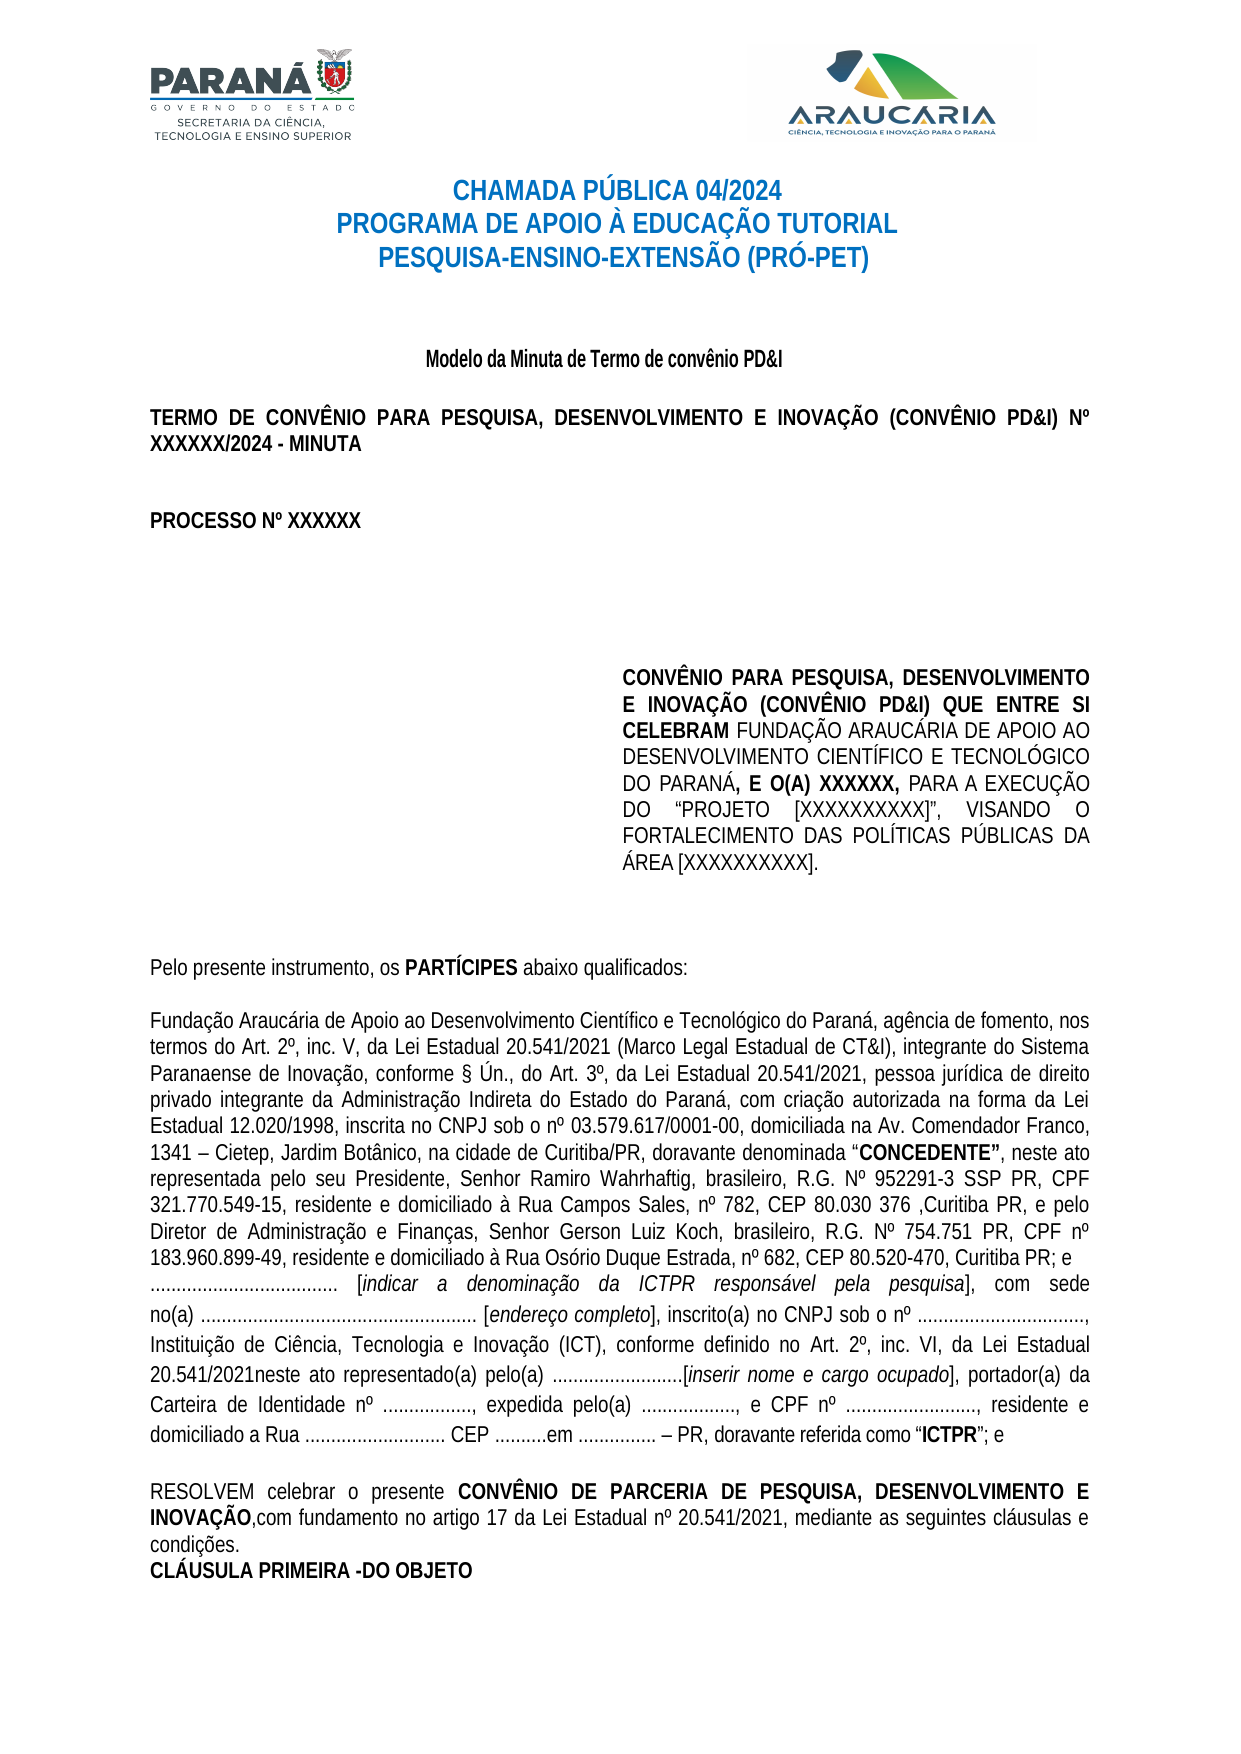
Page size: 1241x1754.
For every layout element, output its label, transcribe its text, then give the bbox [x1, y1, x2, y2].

text PROGRAMA DE APOIO À EDUCAÇÃO TUTORIAL [199, 207, 1035, 240]
text Pelo presente instrumento, os PARTÍCIPES abaixo qualificados: [150, 954, 1090, 981]
text TERMO DE CONVÊNIO PARA PESQUISA, DESENVOLVIMENTO E INOVAÇÃO (CONVÊNIO PD&I) Nº XXXXXX/2024 - MINUTA [150, 403, 1090, 456]
picture [747, 44, 1037, 142]
text CLÁUSULA PRIMEIRA -Do Objeto [150, 1557, 1090, 1583]
text RESOLVEM celebrar o presente CONVÊNIO DE PARCERIA DE PESQUISA, DESENVOLVIMENTO E INOVAÇÃO,com fundamento no artigo 17 da Lei Estadual nº 20.541/2021, mediante as seguintes cláusulas e condições. [150, 1478, 1090, 1557]
text PROCESSO Nº XXXXXX [150, 507, 1090, 534]
text CHAMADA PÚBLICA 04/2024 [199, 173, 1035, 207]
text Fundação Araucária de Apoio ao Desenvolvimento Científico e Tecnológico do Paraná, agência de fomento, nos termos do Art. 2º, inc. V, da Lei Estadual 20.541/2021 (Marco Legal Estadual de CT&I), integrante do Sistema Paranaense de Inovação, conforme § Ún., do Art. 3º, da Lei Estadual 20.541/2021, pessoa jurídica de direito privado integrante da Administração Indireta do Estado do Paraná, com criação autorizada na forma da Lei Estadual 12.020/1998, inscrita no CNPJ sob o nº 03.579.617/0001-00, domiciliada na Av. Comendador Franco, 1341 – Cietep, Jardim Botânico, na cidade de Curitiba/PR, doravante denominada “CONCEDENTE”, neste ato representada pelo seu Presidente, Senhor Ramiro Wahrhaftig, brasileiro, R.G. Nº 952291-3 SSP PR, CPF 321.770.549-15, residente e domiciliado à Rua Campos Sales, nº 782, CEP 80.030 376 ,Curitiba PR, e pelo Diretor de Administração e Finanças, Senhor Gerson Luiz Koch, brasileiro, R.G. Nº 754.751 PR, CPF nº 183.960.899-49, residente e domiciliado à Rua Osório Duque Estrada, nº 682, CEP 80.520-470, Curitiba PR; e [150, 1007, 1090, 1270]
text PESQUISA-ENSINO-EXTENSÃO (PRÓ-PET) [199, 240, 1035, 273]
text CONVÊNIO PARA PESQUISA, DESENVOLVIMENTO E INOVAÇÃO (CONVÊNIO PD&I) QUE ENTRE SI CELEBRAM FUNDAÇÃO ARAUCÁRIA DE APOIO AO DESENVOLVIMENTO CIENTÍFICO E TECNOLÓGICO DO PARANÁ, E O(A) XXXXXX, PARA A EXECUÇÃO DO “pROJETO [XXXXXXXXXX]”, VISANDO O FORTALECIMENTO DAS POLÍTICAS PÚBLICAS DA ÁREA [xxxxxxxxxx]. [622, 664, 1090, 875]
picture [150, 49, 355, 142]
subtitle Modelo da Minuta de Termo de convênio PD&I [349, 344, 859, 373]
text .................................... [indicar a denominação da ICTPR responsável pela pesquisa], com sede no(a) ..................................................... [endereço completo], inscrito(a) no CNPJ sob o nº ................................, Instituição de Ciência, Tecnologia e Inovação (ICT), conforme definido no Art. 2º, inc. VI, da Lei Estadual 20.541/2021neste ato representado(a) pelo(a) .........................[inserir nome e cargo ocupado], portador(a) da Carteira de Identidade nº ................., expedida pelo(a) .................., e CPF nº ........................., residente e domiciliado a Rua ........................... CEP ..........em ............... – PR, doravante referida como “ICTPR”; e [150, 1270, 1090, 1448]
